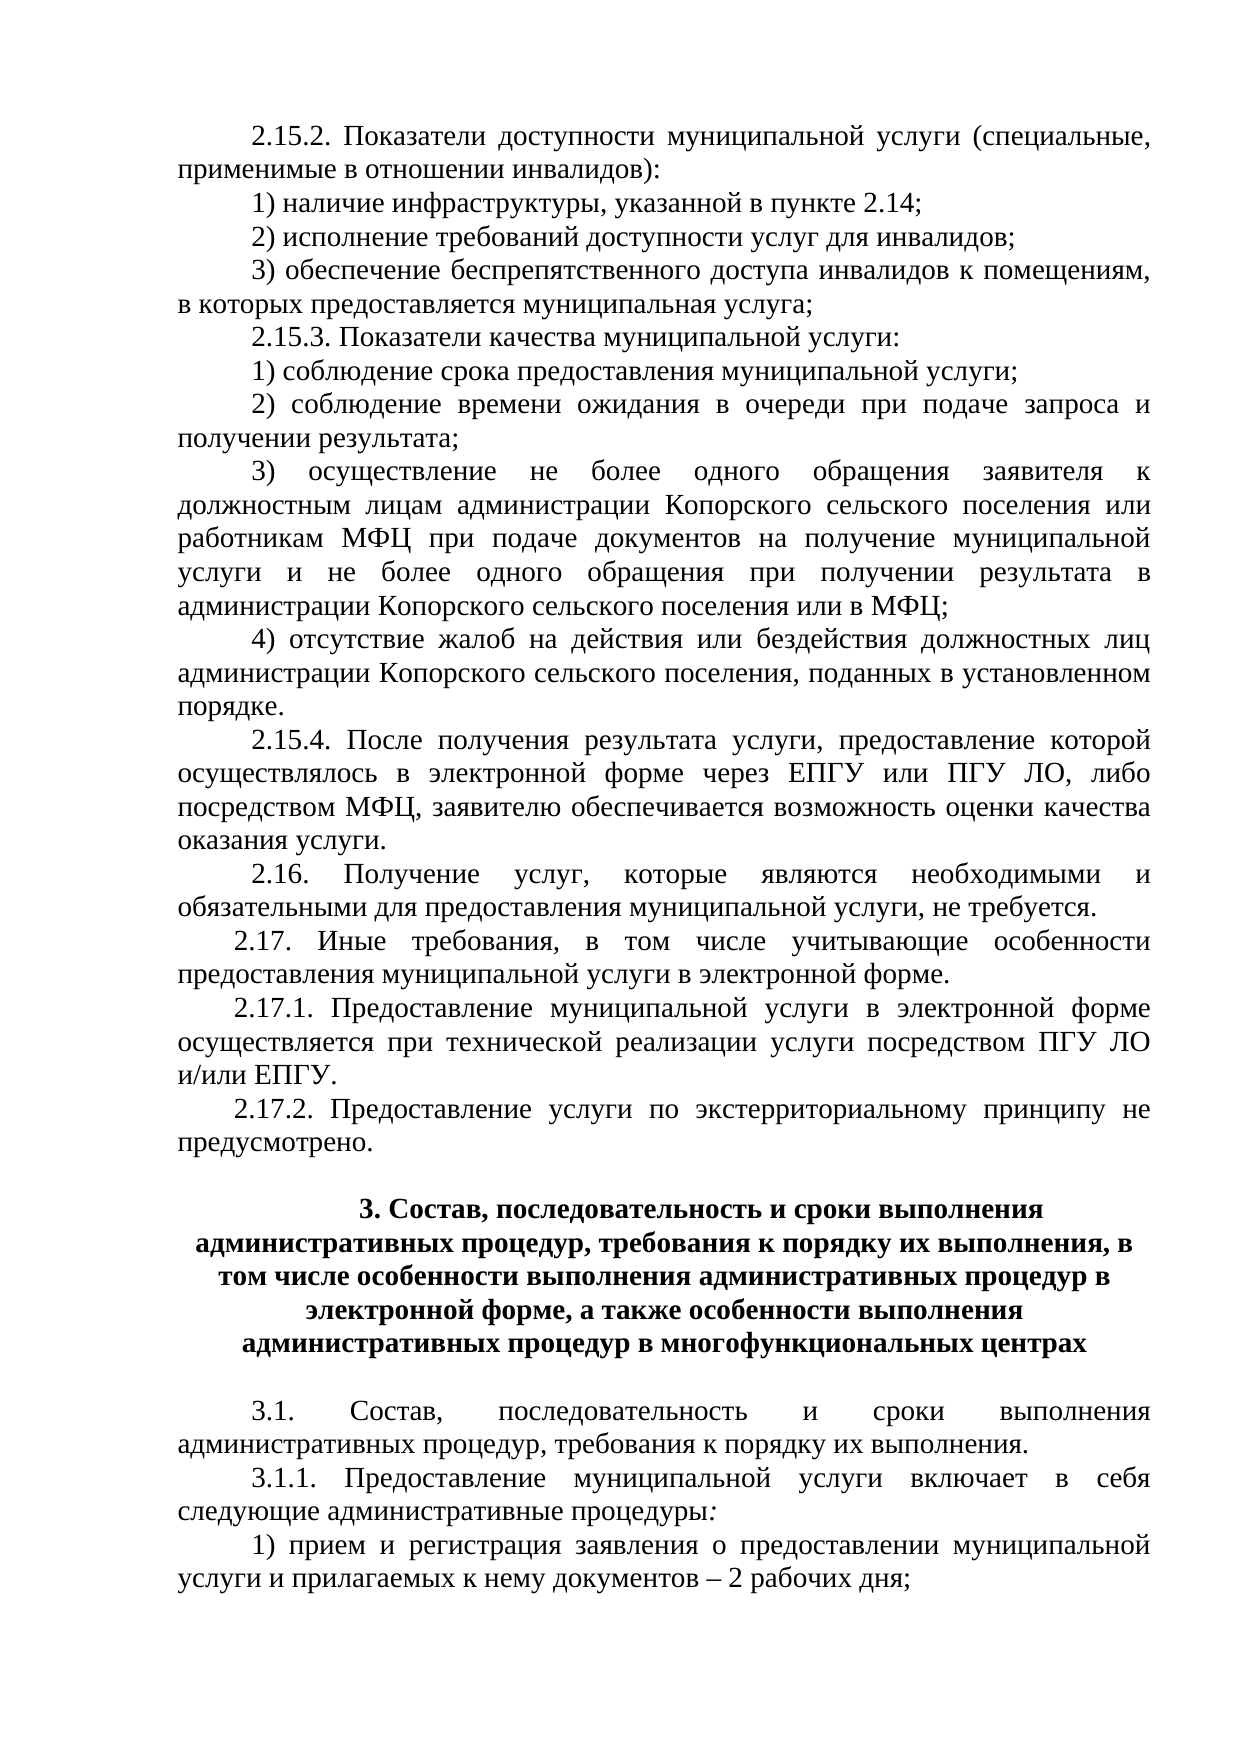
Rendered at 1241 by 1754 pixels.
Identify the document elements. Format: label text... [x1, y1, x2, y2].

text 2.17.1. Предоставление муниципальной услуги в электронной форме осуществляется при технической реализации услуги посредством ПГУ ЛО и/или ЕПГУ. [177, 990, 1152, 1091]
text 2) исполнение требований доступности услуг для инвалидов; [177, 219, 1152, 252]
text 2.17. Иные требования, в том числе учитывающие особенности предоставления муниципальной услуги в электронной форме. [177, 923, 1152, 990]
text 2.15.2. Показатели доступности муниципальной услуги (специальные, применимые в отношении инвалидов): [177, 118, 1152, 185]
text 2.15.4. После получения результата услуги, предоставление которой осуществлялось в электронной форме через ЕПГУ или ПГУ ЛО, либо посредством МФЦ, заявителю обеспечивается возможность оценки качества оказания услуги. [177, 722, 1152, 856]
text 3.1.1. Предоставление муниципальной услуги включает в себя следующие административные процедуры: [177, 1460, 1152, 1527]
text 2.16. Получение услуг, которые являются необходимыми и обязательными для предоставления муниципальной услуги, не требуется. [177, 856, 1152, 923]
text 3. Состав, последовательность и сроки выполнения административных процедур, требования к порядку их выполнения, в том числе особенности выполнения административных процедур в электронной форме, а также особенности выполнения административных процедур в многофункциональных центрах [177, 1191, 1152, 1359]
text 1) соблюдение срока предоставления муниципальной услуги; [177, 353, 1152, 386]
text 2) соблюдение времени ожидания в очереди при подаче запроса и получении результата; [177, 386, 1152, 453]
text 4) отсутствие жалоб на действия или бездействия должностных лиц администрации Копорского сельского поселения, поданных в установленном порядке. [177, 621, 1152, 722]
text 2.17.2. Предоставление услуги по экстерриториальному принципу не предусмотрено. [177, 1091, 1152, 1158]
text 3) осуществление не более одного обращения заявителя к должностным лицам администрации Копорского сельского поселения или работникам МФЦ при подаче документов на получение муниципальной услуги и не более одного обращения при получении результата в администрации Копорского сельского поселения или в МФЦ; [177, 453, 1152, 621]
text 3.1. Состав, последовательность и сроки выполнения административных процедур, требования к порядку их выполнения. [177, 1393, 1152, 1460]
text 1) наличие инфраструктуры, указанной в пункте 2.14; [177, 185, 1152, 219]
text 2.15.3. Показатели качества муниципальной услуги: [177, 319, 1152, 353]
text 1) прием и регистрация заявления о предоставлении муниципальной услуги и прилагаемых к нему документов – 2 рабочих дня; [177, 1527, 1152, 1594]
text 3) обеспечение беспрепятственного доступа инвалидов к помещениям, в которых предоставляется муниципальная услуга; [177, 252, 1152, 319]
